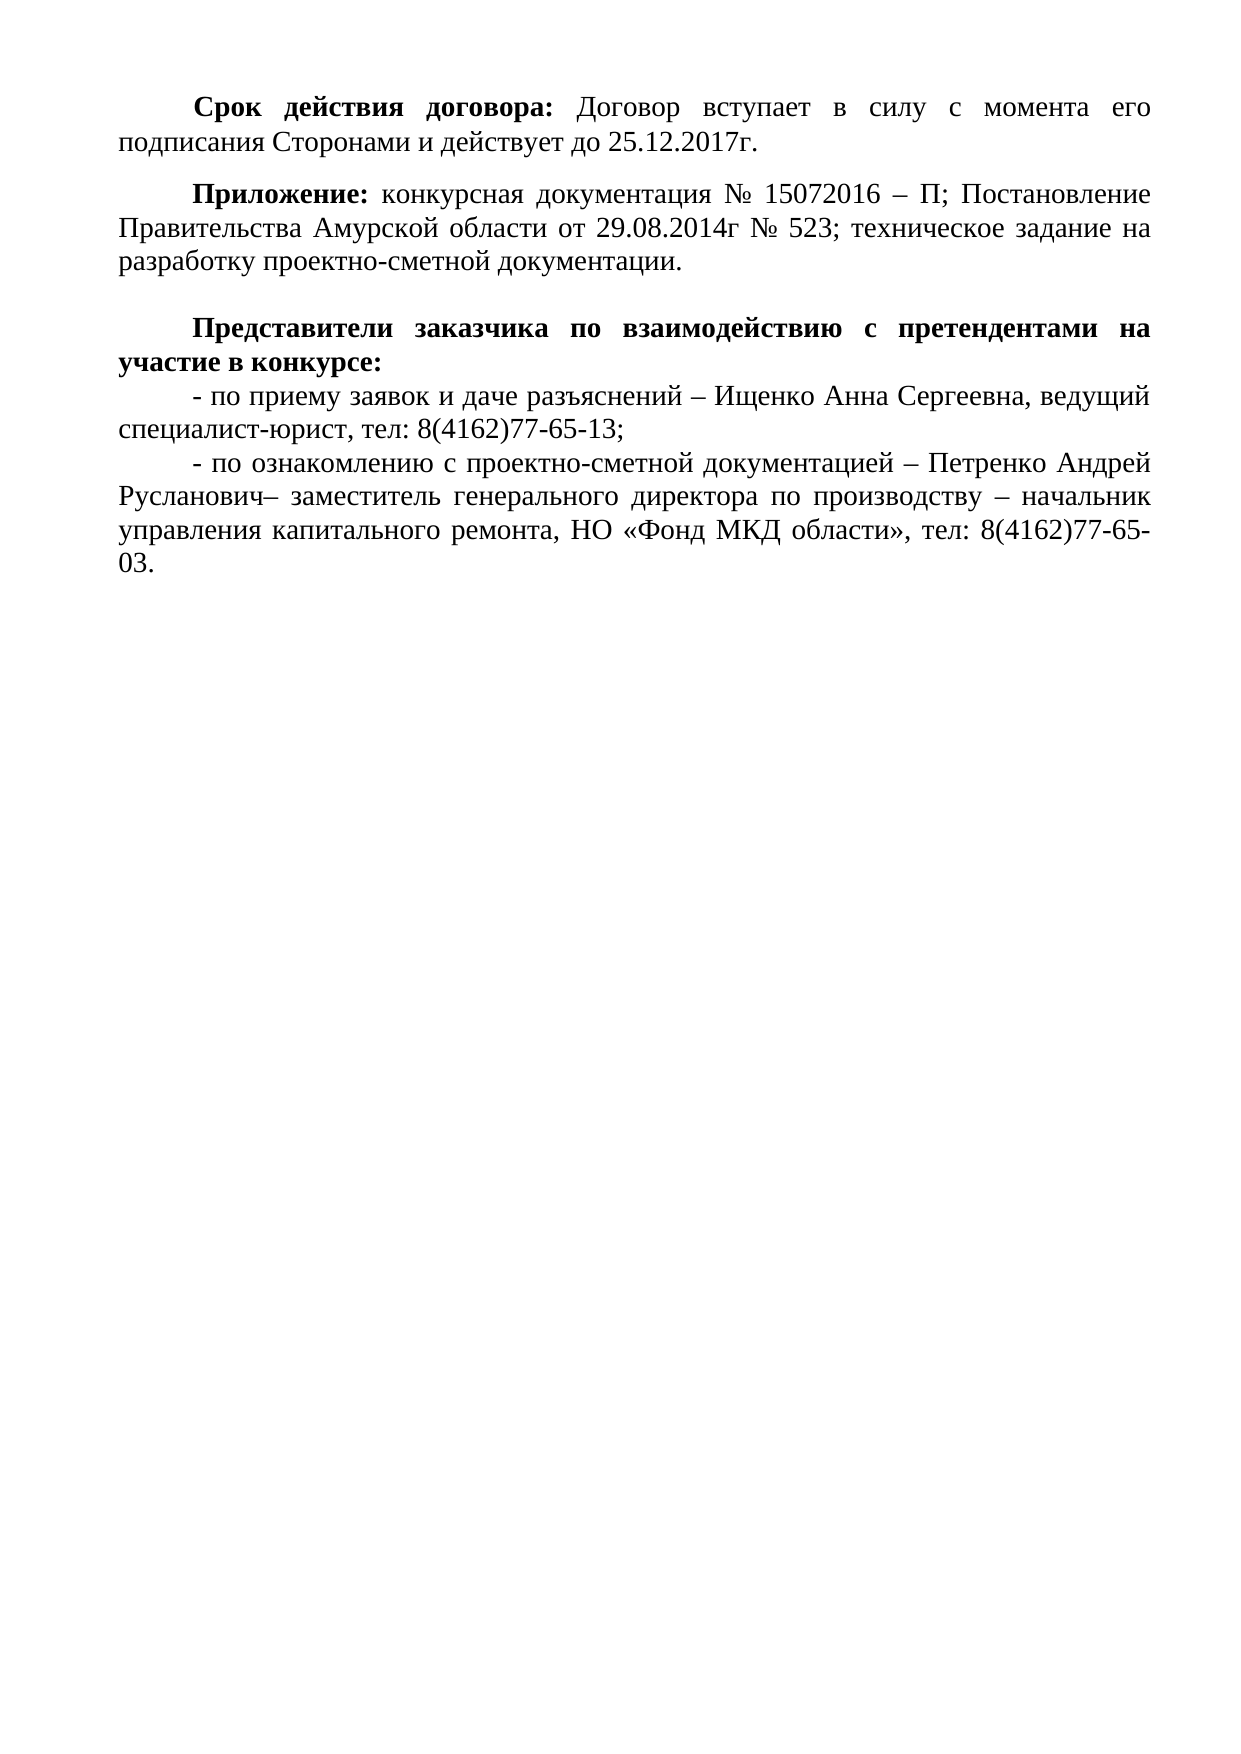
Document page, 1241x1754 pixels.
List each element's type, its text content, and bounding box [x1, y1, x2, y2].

text Срок действия договора: Договор вступает в силу с момента его подписания Сторонами и действует до 25.12.2017г. [118, 89, 1152, 158]
text Представители заказчика по взаимодействию с претендентами на участие в конкурсе: [118, 311, 1152, 378]
text Приложение: конкурсная документация № 15072016 – П; Постановление Правительства Амурской области от 29.08.2014г № 523; техническое задание на разработку проектно-сметной документации. [118, 176, 1152, 277]
text - по ознакомлению с проектно-сметной документацией – Петренко Андрей Русланович– заместитель генерального директора по производству – начальник управления капитального ремонта, НО «Фонд МКД области», тел: 8(4162)77-65-03. [118, 445, 1152, 579]
text - по приему заявок и даче разъяснений – Ищенко Анна Сергеевна, ведущий специалист-юрист, тел: 8(4162)77-65-13; [118, 378, 1152, 445]
